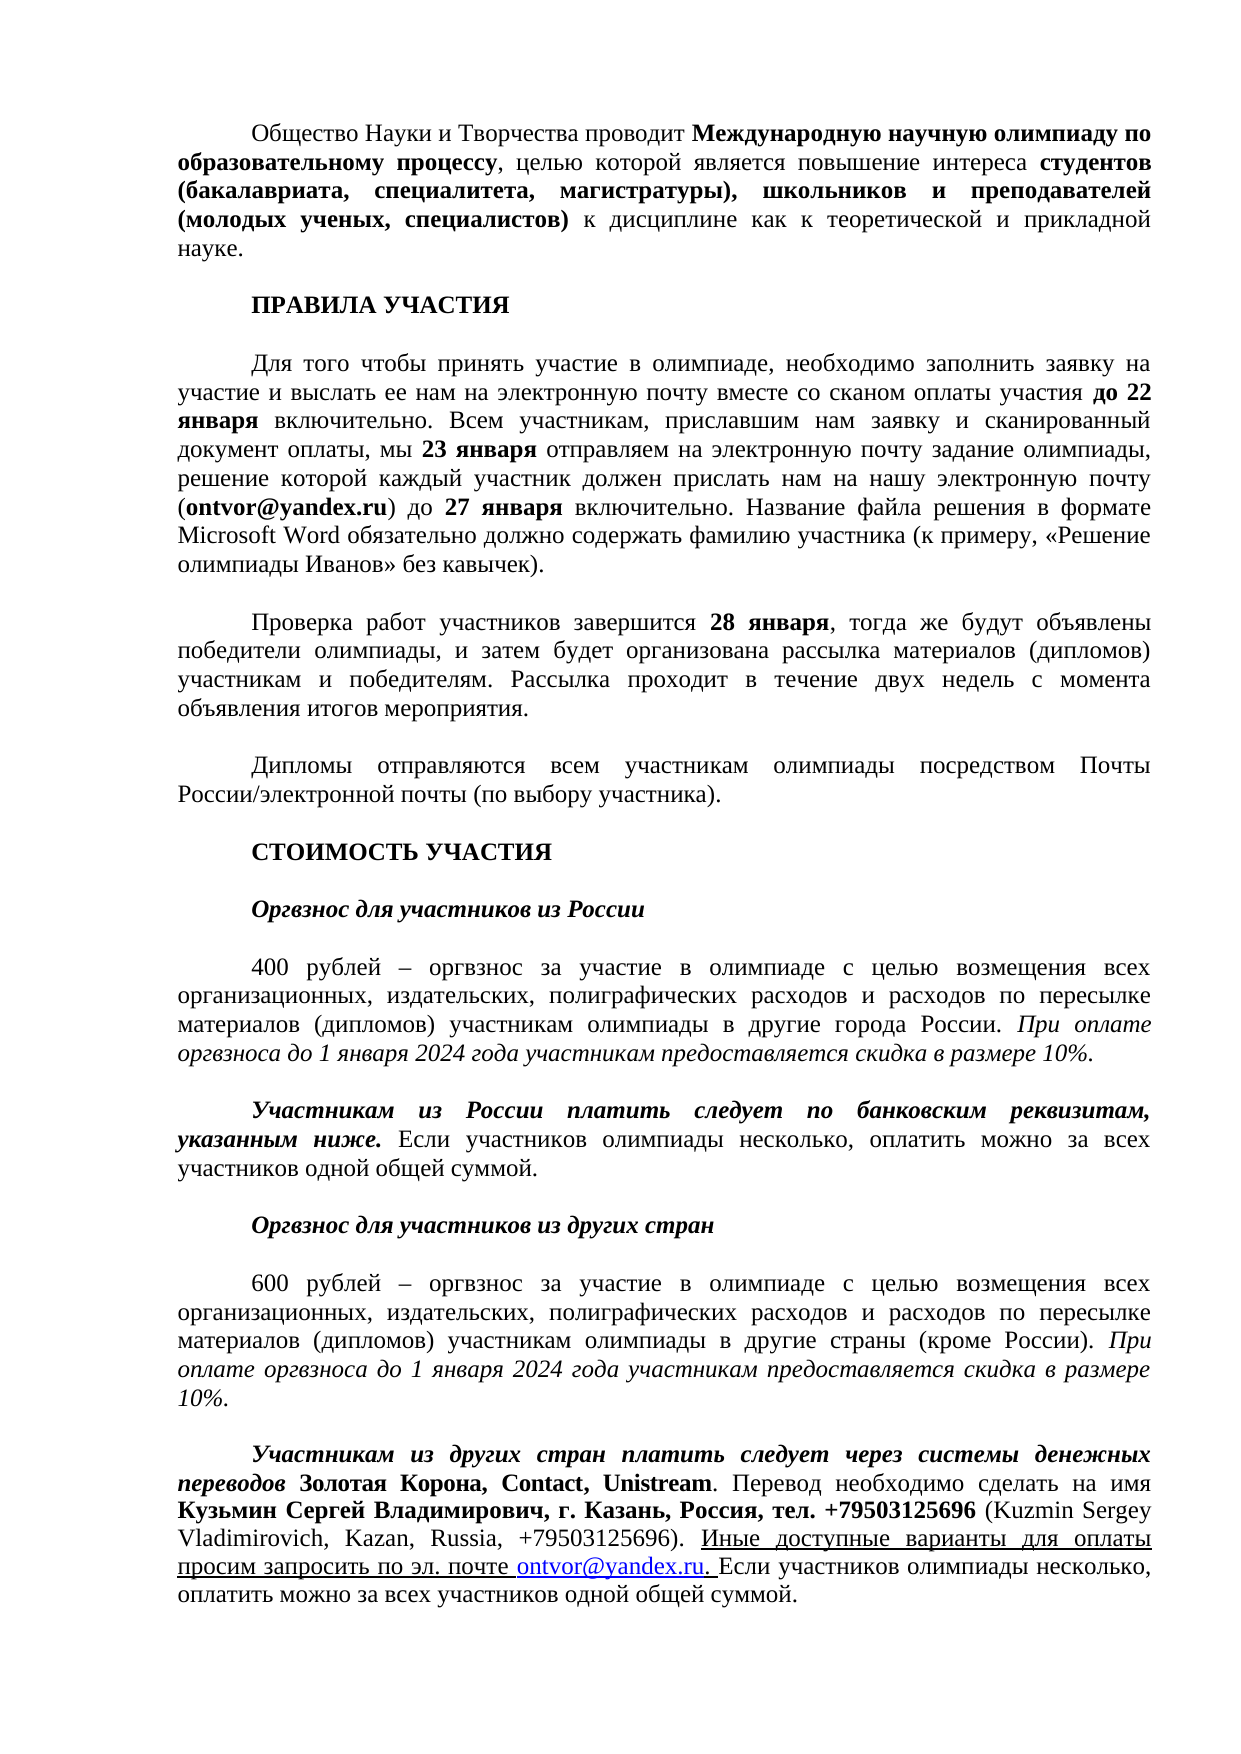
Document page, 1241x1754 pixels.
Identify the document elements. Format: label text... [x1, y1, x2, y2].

text 400 рублей – оргвзнос за участие в олимпиаде с целью возмещения всех организационных, издательских, полиграфических расходов и расходов по пересылке материалов (дипломов) участникам олимпиады в другие города России. При оплате оргвзноса до 1 января 2024 года участникам предоставляется скидка в размере 10%. [177, 952, 1152, 1067]
text Участникам из других стран платить следует через системы денежных переводов Золотая Корона, Contact, Unistream. Перевод необходимо сделать на имя Кузьмин Сергей Владимирович, г. Казань, Россия, тел. +79503125696 (Kuzmin Sergey Vladimirovich, Kazan, Russia, +79503125696). Иные доступные варианты для оплаты просим запросить по эл. почте ontvor@yandex.ru. Если участников олимпиады несколько, оплатить можно за всех участников одной общей суммой. [177, 1441, 1152, 1608]
text Для того чтобы принять участие в олимпиаде, необходимо заполнить заявку на участие и выслать ее нам на электронную почту вместе со сканом оплаты участия до 22 января включительно. Всем участникам, приславшим нам заявку и сканированный документ оплаты, мы 23 января отправляем на электронную почту задание олимпиады, решение которой каждый участник должен прислать нам на нашу электронную почту (ontvor@yandex.ru) до 27 января включительно. Название файла решения в формате Microsoft Word обязательно должно содержать фамилию участника (к примеру, «Решение олимпиады Иванов» без кавычек). [177, 348, 1152, 578]
text 600 рублей – оргвзнос за участие в олимпиаде с целью возмещения всех организационных, издательских, полиграфических расходов и расходов по пересылке материалов (дипломов) участникам олимпиады в другие страны (кроме России). При оплате оргвзноса до 1 января 2024 года участникам предоставляется скидка в размере 10%. [177, 1268, 1152, 1412]
text Проверка работ участников завершится 28 января, тогда же будут объявлены победители олимпиады, и затем будет организована рассылка материалов (дипломов) участникам и победителям. Рассылка проходит в течение двух недель с момента объявления итогов мероприятия. [177, 607, 1152, 722]
text Оргвзнос для участников из России [177, 894, 1152, 923]
text Дипломы отправляются всем участникам олимпиады посредством Почты России/электронной почты (по выбору участника). [177, 751, 1152, 808]
text Участникам из России платить следует по банковским реквизитам, указанным ниже. Если участников олимпиады несколько, оплатить можно за всех участников одной общей суммой. [177, 1096, 1152, 1182]
text Общество Науки и Творчества проводит Международную научную олимпиаду по образовательному процессу, целью которой является повышение интереса студентов (бакалавриата, специалитета, магистратуры), школьников и преподавателей (молодых ученых, специалистов) к дисциплине как к теоретической и прикладной науке. [177, 118, 1152, 262]
text Оргвзнос для участников из других стран [177, 1211, 1152, 1239]
text ПРАВИЛА УЧАСТИЯ [177, 291, 1152, 319]
text СТОИМОСТЬ УЧАСТИЯ [177, 837, 1152, 866]
